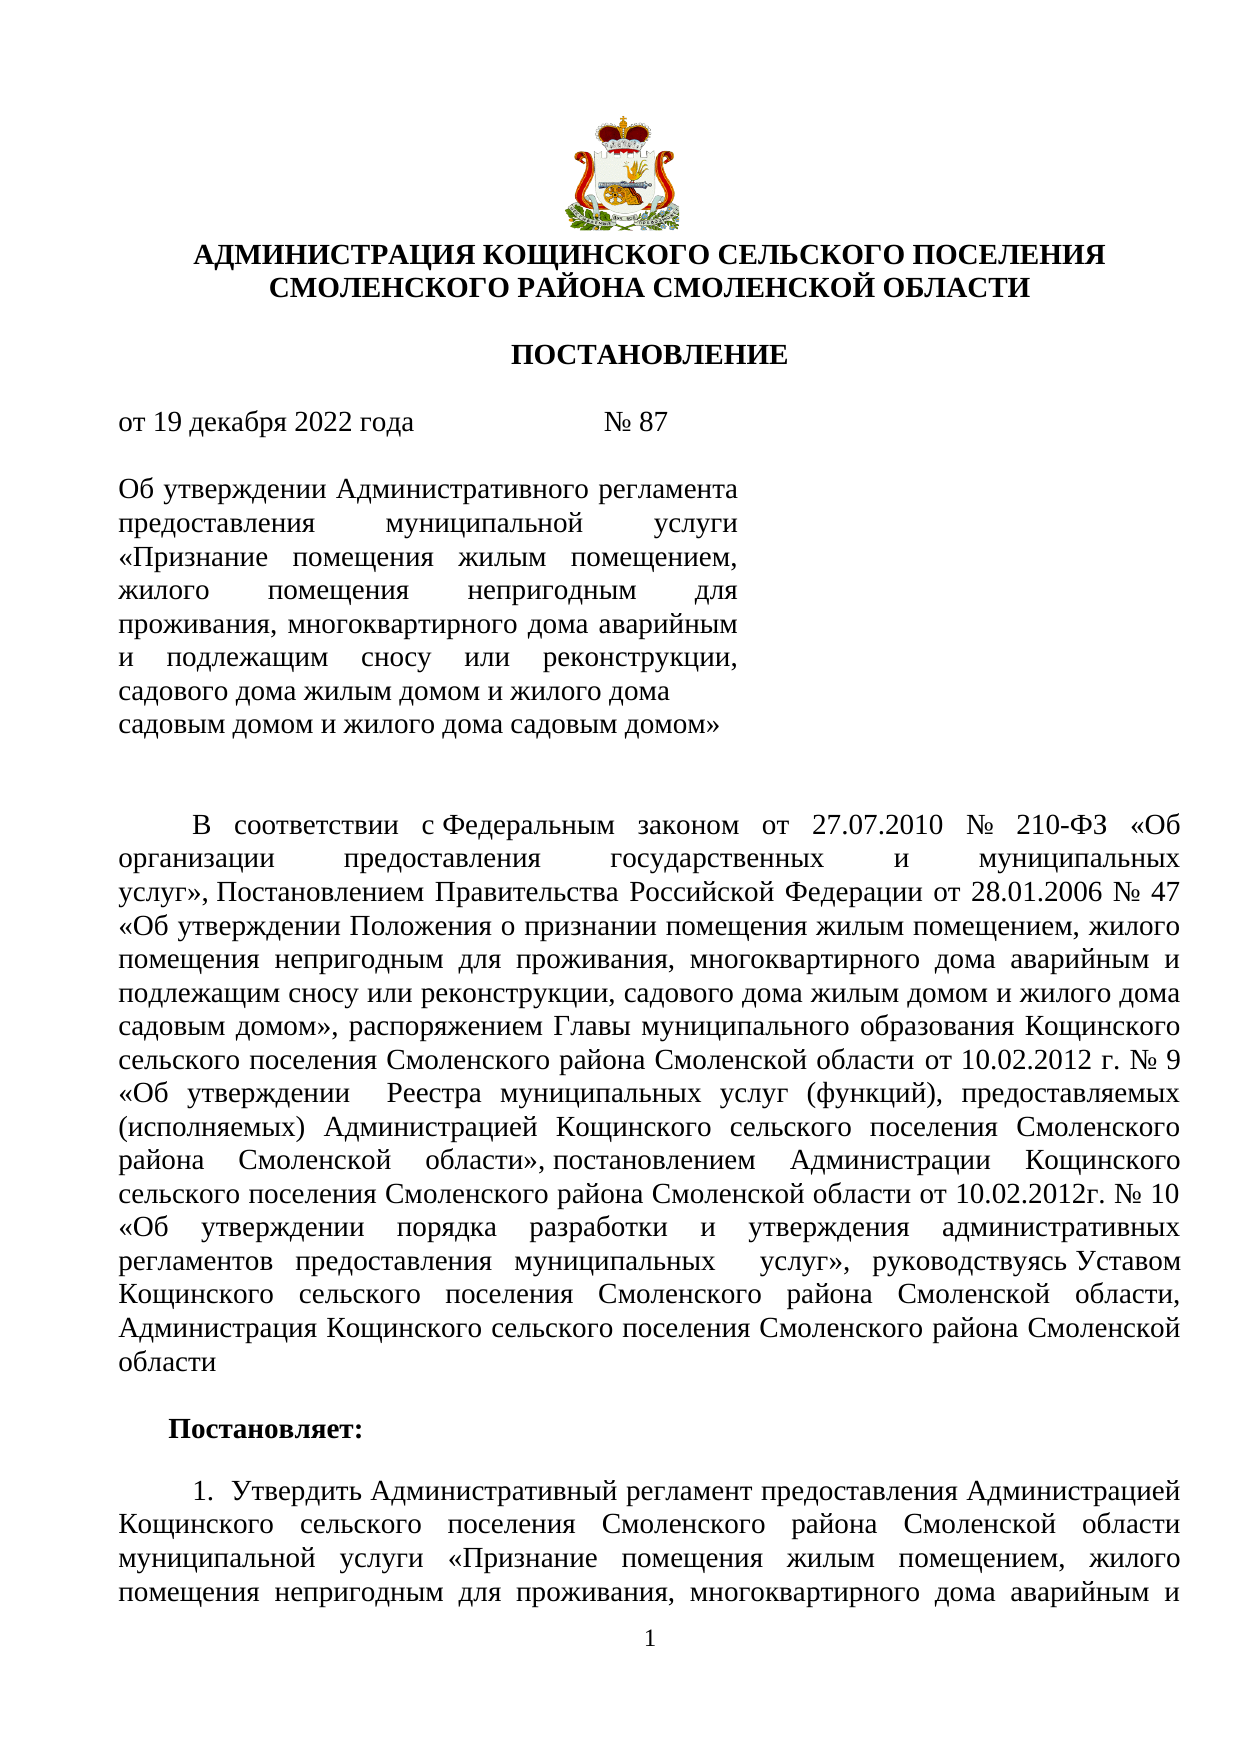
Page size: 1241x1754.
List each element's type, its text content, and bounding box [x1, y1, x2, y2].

text СМОЛЕНСКОГО РАЙОНА СМОЛЕНСКОЙ ОБЛАСТИ [118, 270, 1181, 304]
text Постановляет: [118, 1411, 1181, 1473]
text от 19 декабря 2022 года № 87 [118, 404, 1181, 438]
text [118, 1473, 1181, 1607]
text Об утверждении Административного регламента предоставления муниципальной услуги «Признание помещения жилым помещением, жилого помещения непригодным для проживания, многоквартирного дома аварийным и подлежащим сносу или реконструкции, садового дома жилым домом и жилого дома [118, 472, 738, 706]
text ПОСТАНОВЛЕНИЕ [118, 337, 1181, 371]
text В соответствии с Федеральным законом от 27.07.2010 № 210-ФЗ «Об организации предоставления государственных и муниципальных услуг», Постановлением Правительства Российской Федерации от 28.01.2006 № 47 «Об утверждении Положения о признании помещения жилым помещением, жилого помещения непригодным для проживания, многоквартирного дома аварийным и подлежащим сносу или реконструкции, садового дома жилым домом и жилого дома садовым домом», распоряжением Главы муниципального образования Кощинского сельского поселения Смоленского района Смоленской области от 10.02.2012 г. № 9 «Об утверждении Реестра муниципальных услуг (функций), предоставляемых (исполняемых) Администрацией Кощинского сельского поселения Смоленского района Смоленской области», постановлением Администрации Кощинского сельского поселения Смоленского района Смоленской области от 10.02.2012г. № 10 «Об утверждении порядка разработки и утверждения административных регламентов предоставления муниципальных услуг», руководствуясь Уставом Кощинского сельского поселения Смоленского района Смоленской области, Администрация Кощинского сельского поселения Смоленского района Смоленской области [118, 807, 1181, 1377]
text садовым домом и жилого дома садовым домом» [118, 706, 738, 740]
picture [563, 115, 680, 231]
text АДМИНИСТРАЦИЯ КОЩИНСКОГО СЕЛЬСКОГО ПОСЕЛЕНИЯ [118, 237, 1181, 270]
